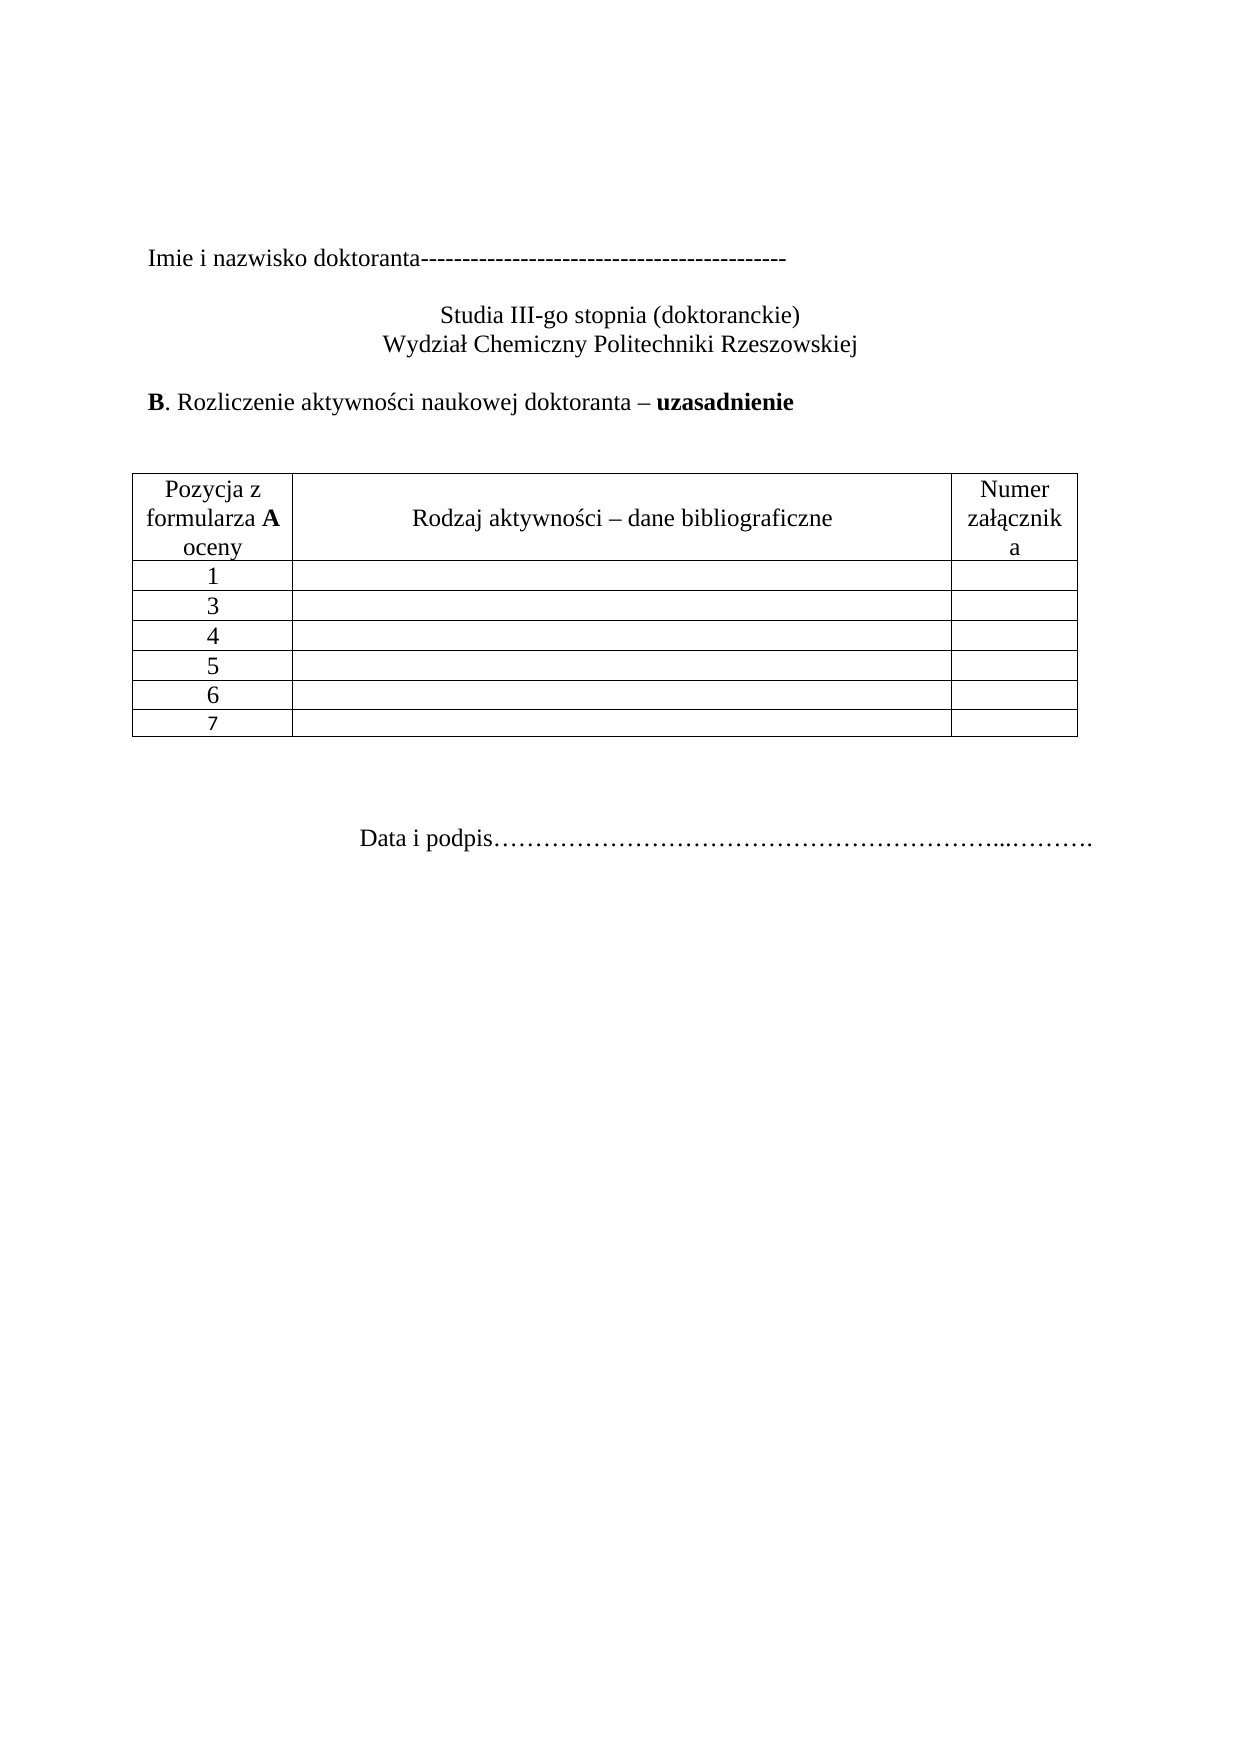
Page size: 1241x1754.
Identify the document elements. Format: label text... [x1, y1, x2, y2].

table_cell [293, 591, 951, 620]
table_cell [293, 561, 951, 590]
text Imie i nazwisko doktoranta-------------------------------------------- [148, 243, 1093, 272]
table_cell 6 [133, 681, 292, 709]
table_cell [952, 681, 1077, 709]
table_cell [952, 561, 1077, 590]
table_cell [293, 651, 951, 679]
table_cell [952, 591, 1077, 620]
table_header Numer załącznika [952, 474, 1077, 560]
table_cell [952, 651, 1077, 679]
table_cell [293, 710, 951, 736]
table_cell 3 [133, 591, 292, 620]
table_cell 5 [133, 651, 292, 679]
table_cell 7 [133, 710, 292, 736]
table_cell [293, 681, 951, 709]
table_cell 4 [133, 621, 292, 650]
table_cell [952, 621, 1077, 650]
text Wydział Chemiczny Politechniki Rzeszowskiej [148, 329, 1093, 358]
table_cell [293, 621, 951, 650]
list B. Rozliczenie aktywności naukowej doktoranta – uzasadnienie [148, 387, 1093, 416]
table_cell 1 [133, 561, 292, 590]
table_header Rodzaj aktywności – dane bibliograficzne [293, 474, 951, 560]
table_header Pozycja z formularza A oceny [133, 474, 292, 560]
table_cell [952, 710, 1077, 736]
text Studia III-go stopnia (doktoranckie) [148, 301, 1093, 329]
text Data i podpis……………………………………………………...………. [148, 823, 1093, 852]
